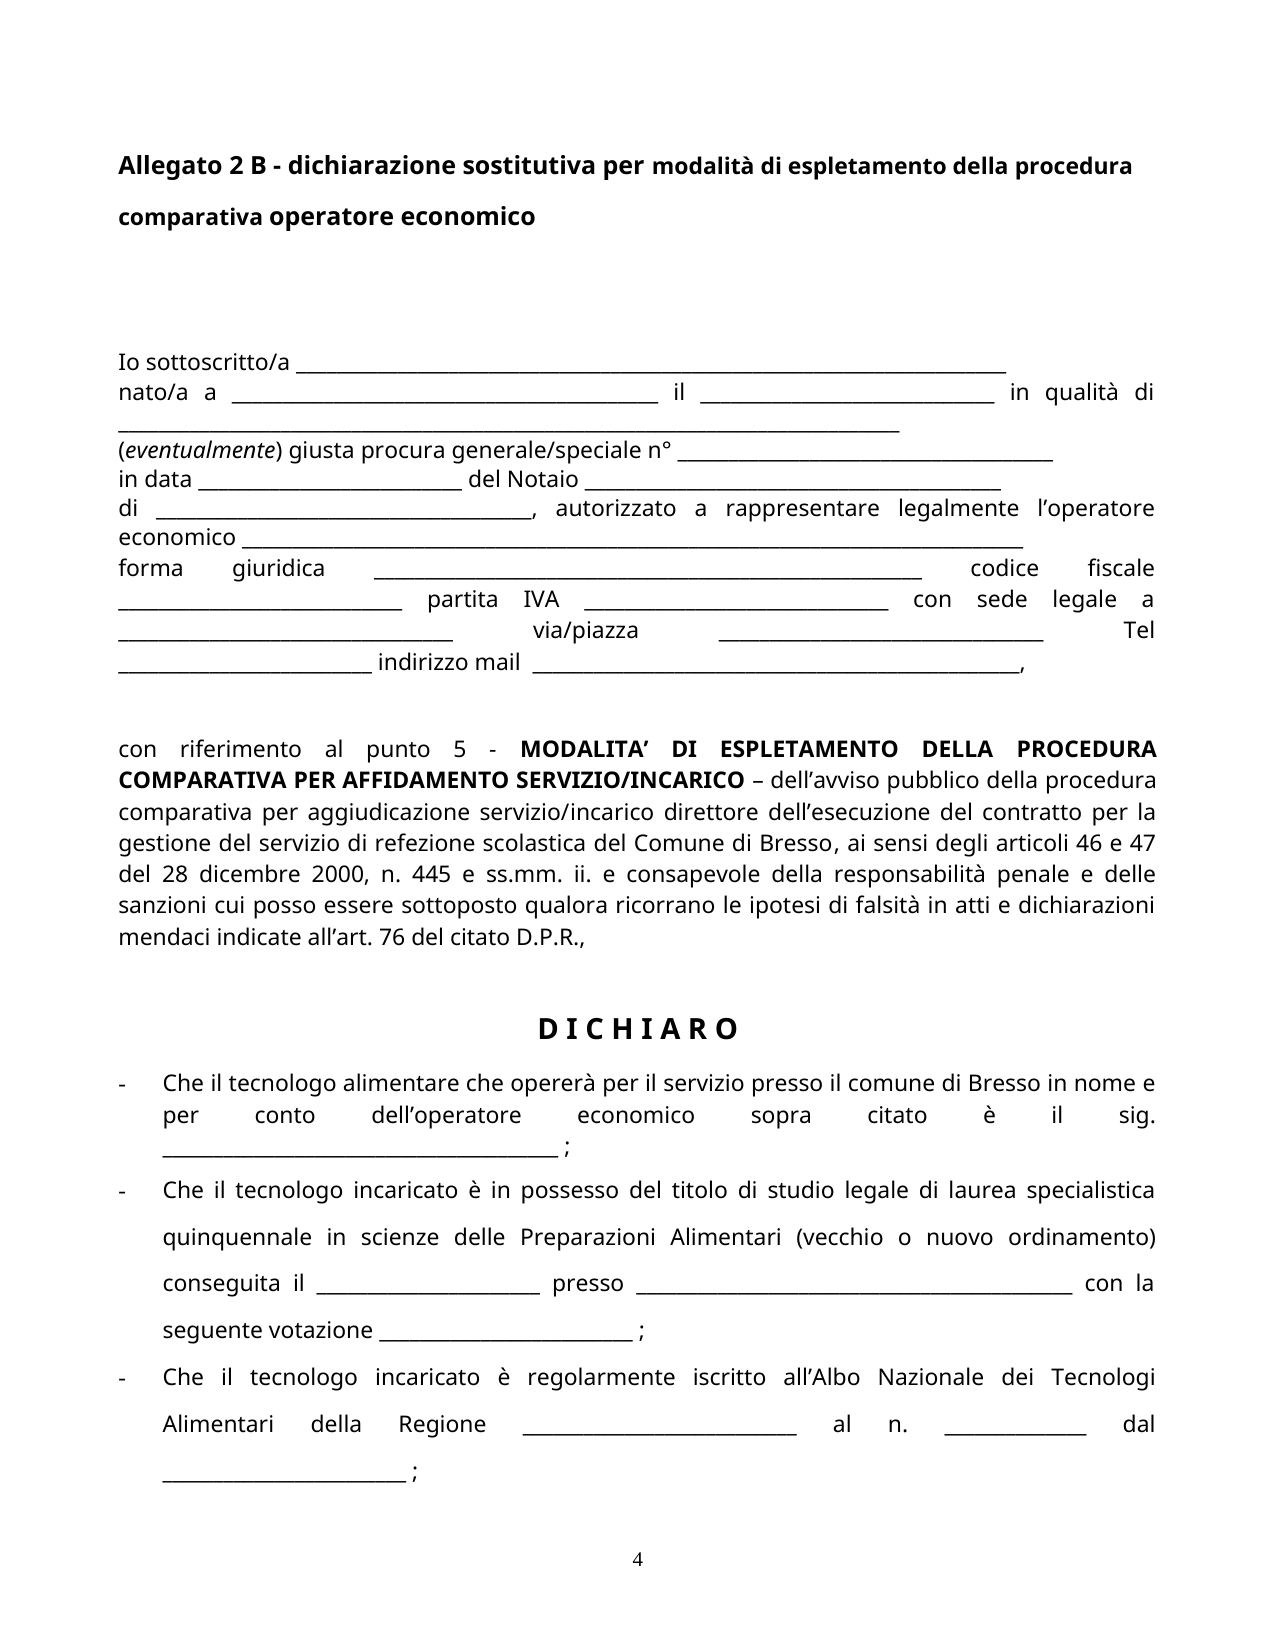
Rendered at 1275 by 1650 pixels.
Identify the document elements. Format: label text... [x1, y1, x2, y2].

text in data __________________________ del Notaio _________________________________________ [118, 464, 1157, 493]
list Che il tecnologo incaricato è in poeo del titolo di tudio legale di laurea pecialitica quinquennale in cienze delle Preparazioni Alimentari (vecchio o nuovo ordinamento) conseguita il ______________________ presso ___________________________________________ con la seguente votazione _________________________ ; [118, 1174, 1157, 1346]
text D I C H I A R O [118, 1008, 1157, 1048]
text nato/a a __________________________________________ il _____________________________ in qualità di _____________________________________________________________________________ [118, 377, 1157, 435]
text Allegato 2 B - dichiarazione sostitutiva per modalità di espletamento della procedura comparativa operatore economico [118, 148, 1157, 233]
text con riferimento al punto 5 - MODALITA’ DI ESPLETAMENTO DELLA PROCEDURA COMPARATIVA PER AFFIDAMENTO SERVIZIO/INCARICO – dell’avviso pubblico della procedura comparativa per aggiudicazione servizio/incarico direttore dell’esecuzione del contratto per la gestione del servizio di refezione scolastica del Comune di Breo, ai sensi degli articoli 46 e 47 del 28 dicembre 2000, n. 445 e ss.mm. ii. e consapevole della responsabilità penale e delle sanzioni cui posso essere sottoposto qualora ricorrano le ipotesi di falsità in atti e dichiarazioni mendaci indicate all’art. 76 del citato D.P.R., [118, 733, 1157, 952]
text (eventualmente) giusta procura generale/speciale n° _____________________________________ [118, 435, 1157, 464]
text Io sottoscritto/a ______________________________________________________________________ [118, 347, 1157, 377]
list Che il tecnologo alimentare che opererà per il servizio presso il comune di Bresso in nome e per conto dell’operatore economico sopra citato è il sig. _______________________________________ ; [118, 1067, 1157, 1161]
text di _____________________________________, autorizzato a rappresentare legalmente l’operatore economico _____________________________________________________________________________ [118, 493, 1157, 552]
list Che il tecnologo incaricato è regolarmente icritto all’Albo Nazionale dei Tecnologi Alimentari della Regione ___________________________ al n. ______________ dal ________________________ ; [118, 1361, 1157, 1486]
text forma giuridica ______________________________________________________ codice fiscale ____________________________ partita IVA ______________________________ con sede legale a _________________________________ via/piazza ________________________________ Tel _________________________ indirizzo mail ________________________________________________, [118, 552, 1157, 677]
